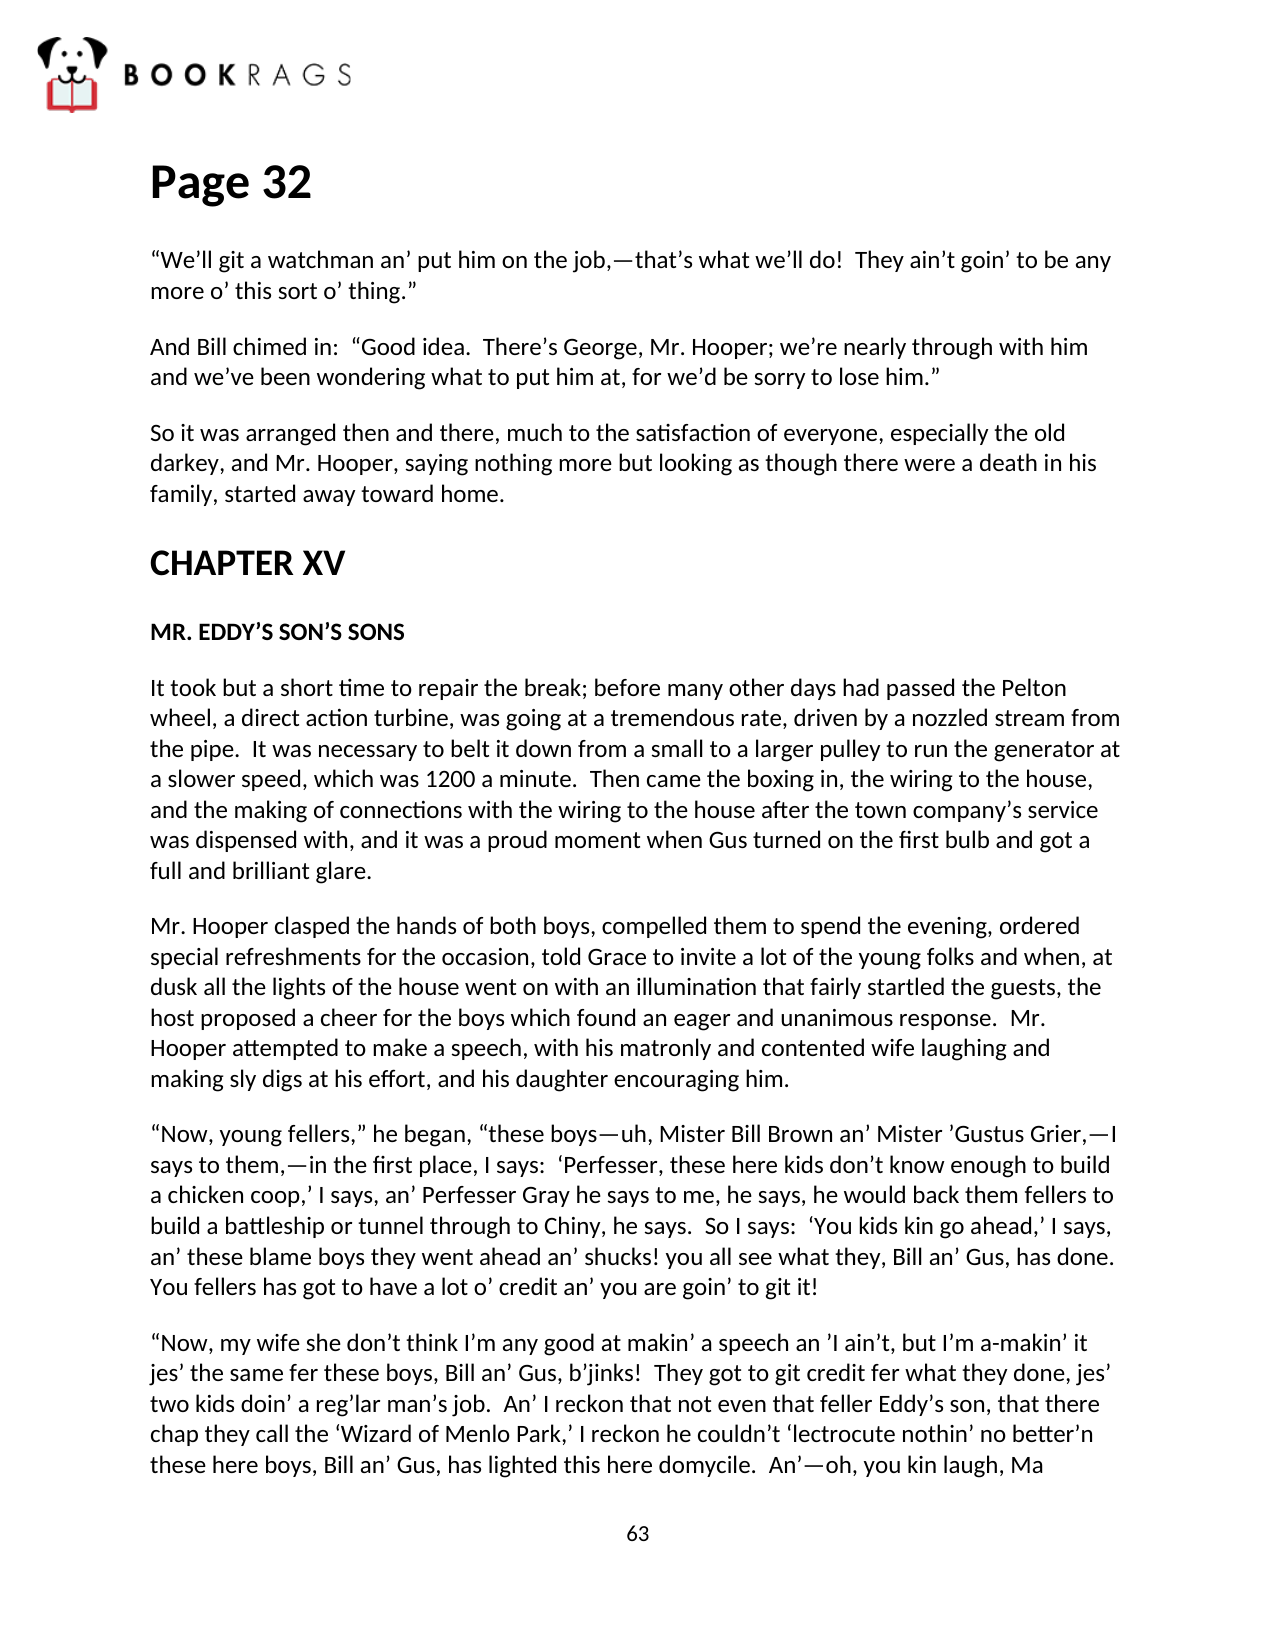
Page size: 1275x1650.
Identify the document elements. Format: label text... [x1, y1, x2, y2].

text MR. EDDY’S SON’S SONS [150, 616, 1125, 647]
text “Now, young fellers,” he began, “these boys—­uh, Mister Bill Brown an’ Mister ’Gustus Grier,—­I says to them,—­in the first place, I says: ‘Perfesser, these here kids don’t know enough to build a chicken coop,’ I says, an’ Perfesser Gray he says to me, he says, he would back them fellers to build a battleship or tunnel through to Chiny, he says. So I says: ‘You kids kin go ahead,’ I says, an’ these blame boys they went ahead an’ shucks! you all see what they, Bill an’ Gus, has done. You fellers has got to have a lot o’ credit an’ you are goin’ to git it! [150, 1119, 1125, 1302]
text It took but a short time to repair the break; before many other days had passed the Pelton wheel, a direct action turbine, was going at a tremendous rate, driven by a nozzled stream from the pipe. It was necessary to belt it down from a small to a larger pulley to run the generator at a slower speed, which was 1200 a minute. Then came the boxing in, the wiring to the house, and the making of connections with the wiring to the house after the town company’s service was dispensed with, and it was a proud moment when Gus turned on the first bulb and got a full and brilliant glare. [150, 672, 1125, 886]
text So it was arranged then and there, much to the satisfaction of everyone, especially the old darkey, and Mr. Hooper, saying nothing more but looking as though there were a death in his family, started away toward home. [150, 417, 1125, 508]
text Mr. Hooper clasped the hands of both boys, compelled them to spend the evening, ordered special refreshments for the occasion, told Grace to invite a lot of the young folks and when, at dusk all the lights of the house went on with an illumination that fairly startled the guests, the host proposed a cheer for the boys which found an eager and unanimous response. Mr. Hooper attempted to make a speech, with his matronly and contented wife laughing and making sly digs at his effort, and his daughter encouraging him. [150, 911, 1125, 1094]
text CHAPTER XV [150, 539, 1125, 585]
picture [37, 37, 351, 113]
text And Bill chimed in: “Good idea. There’s George, Mr. Hooper; we’re nearly through with him and we’ve been wondering what to put him at, for we’d be sorry to lose him.” [150, 331, 1125, 392]
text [150, 1327, 1125, 1479]
text “We’ll git a watchman an’ put him on the job,—­that’s what we’ll do! They ain’t goin’ to be any more o’ this sort o’ thing.” [150, 244, 1125, 306]
text Page 32 [150, 150, 1125, 211]
